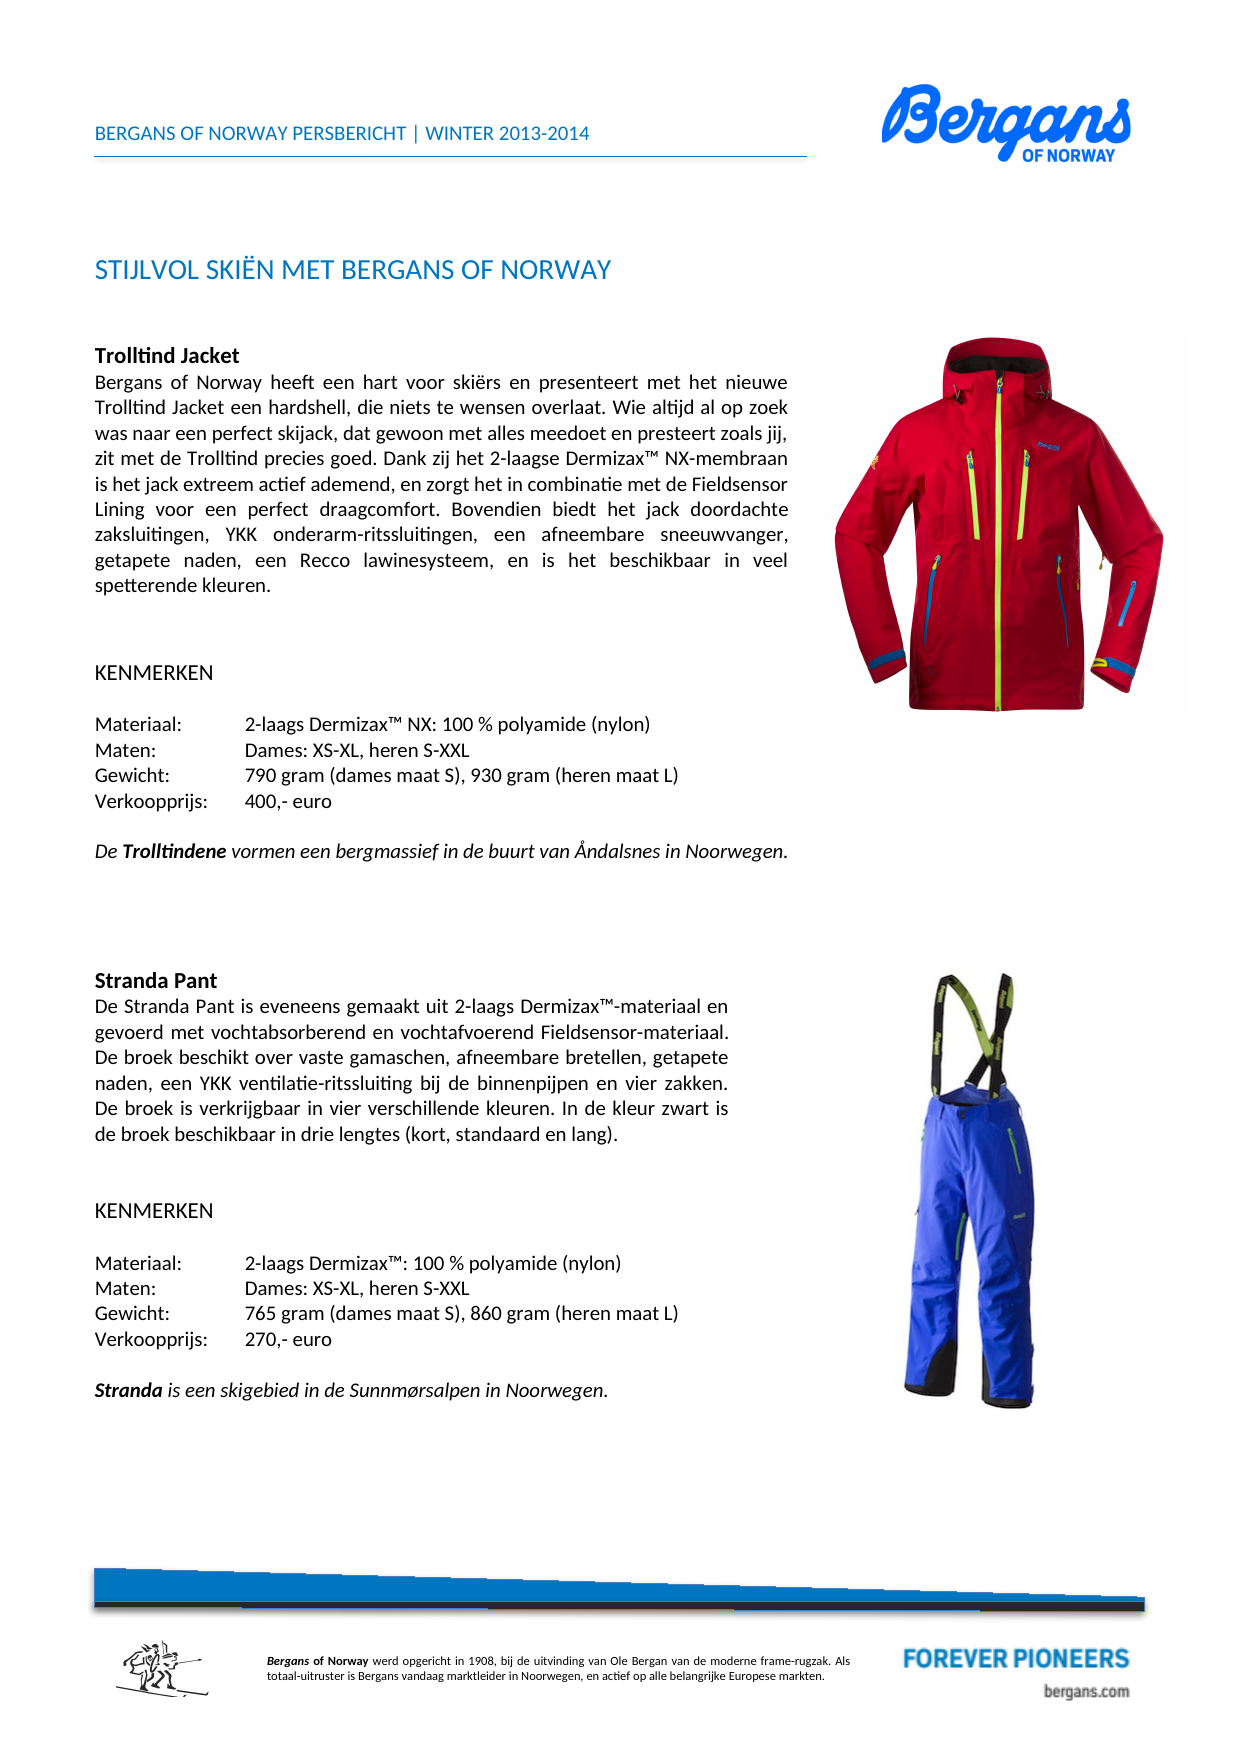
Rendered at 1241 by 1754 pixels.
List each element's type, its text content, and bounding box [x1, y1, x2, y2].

text Stranda Pant [94, 966, 808, 994]
subtitle Kenmerken [94, 1197, 747, 1225]
text Maten: Dames: XS-XL, heren S-XXL [94, 1275, 747, 1301]
text Gewicht: 790 gram (dames maat S), 930 gram (heren maat L) [94, 762, 808, 788]
text Trolltind Jacket [94, 341, 808, 369]
text Bergans of Norway heeft een hart voor skiërs en presenteert met het nieuwe Trolltind Jacket een hardshell, die niets te wensen overlaat. Wie altijd al op zoek was naar een perfect skijack, dat gewoon met alles meedoet en presteert zoals jij, zit met de Trolltind precies goed. Dank zij het 2-laagse Dermizax™ NX-membraan is het jack extreem actief ademend, en zorgt het in combinatie met de Fieldsensor Lining voor een perfect draagcomfort. Bovendien biedt het jack doordachte zaksluitingen, YKK onderarm-ritssluitingen, een afneembare sneeuwvanger, getapete naden, een Recco lawinesysteem, en is het beschikbaar in veel spetterende kleuren. [94, 369, 808, 598]
text Stijlvol skiën met Bergans of Norway [94, 251, 808, 287]
text Stranda is een skigebied in de Sunnmørsalpen in Noorwegen. [94, 1377, 747, 1402]
text Materiaal: 2-laags Dermizax™ NX: 100 % polyamide (nylon) [94, 712, 808, 737]
text De Trolltindene vormen een bergmassief in de buurt van Åndalsnes in Noorwegen. [94, 839, 808, 864]
text De Stranda Pant is eveneens gemaakt uit 2-laags Dermizax™-materiaal en gevoerd met vochtabsorberend en vochtafvoerend Fieldsensor-materiaal. De broek beschikt over vaste gamaschen, afneembare bretellen, getapete naden, een YKK ventilatie-ritssluiting bij de binnenpijpen en vier zakken. De broek is verkrijgbaar in vier verschillende kleuren. In de kleur zwart is de broek beschikbaar in drie lengtes (kort, standaard en lang). [94, 994, 747, 1146]
picture [747, 969, 1189, 1411]
picture [882, 84, 1131, 162]
text Maten: Dames: XS-XL, heren S-XXL [94, 737, 808, 762]
text Verkoopprijs: 400,- euro [94, 788, 808, 813]
subtitle Kenmerken [94, 658, 808, 687]
text Materiaal: 2-laags Dermizax™: 100 % polyamide (nylon) [94, 1250, 747, 1275]
picture [808, 334, 1190, 716]
text Verkoopprijs: 270,- euro [94, 1326, 747, 1351]
text Gewicht: 765 gram (dames maat S), 860 gram (heren maat L) [94, 1301, 747, 1326]
